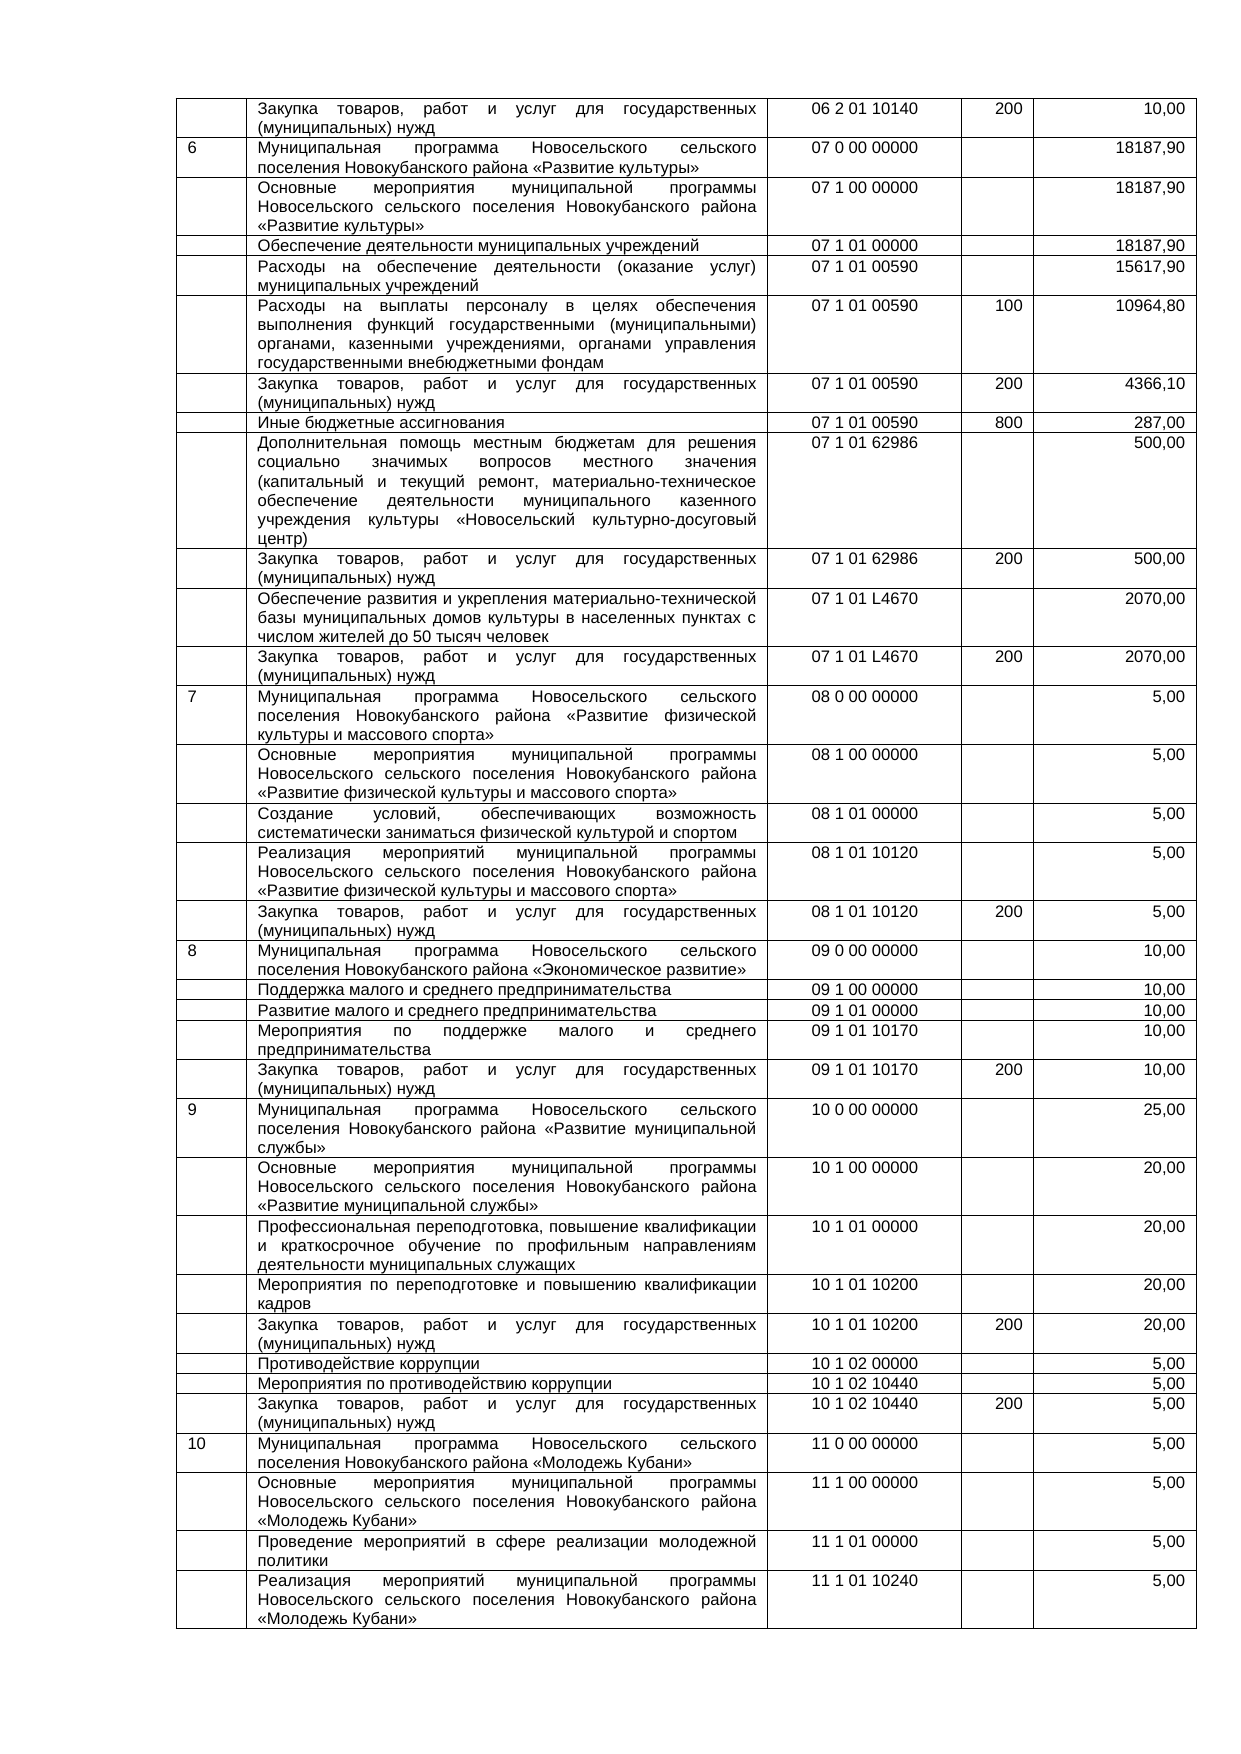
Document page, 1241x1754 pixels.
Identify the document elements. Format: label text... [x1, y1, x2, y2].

table_cell [177, 745, 246, 802]
table_cell Основные мероприятия муниципальной программы Новосельского сельского поселения Новокубанского района «Молодежь Кубани» [247, 1473, 767, 1530]
table_cell Основные мероприятия муниципальной программы Новосельского сельского поселения Новокубанского района «Развитие физической культуры и массового спорта» [247, 745, 767, 802]
table_cell 09 1 01 00000 [768, 1000, 961, 1019]
table_cell 07 1 01 00590 [768, 374, 961, 412]
table_cell 5,00 [1034, 804, 1196, 842]
table_cell 10 1 01 10200 [768, 1314, 961, 1353]
table_cell [962, 1021, 1033, 1059]
table_cell 287,00 [1034, 413, 1196, 432]
table_cell 07 1 01 62986 [768, 549, 961, 587]
table_cell Профессиональная переподготовка, повышение квалификации и краткосрочное обучение по профильным направлениям деятельности муниципальных служащих [247, 1216, 767, 1274]
table_cell 08 1 01 10120 [768, 843, 961, 900]
table_cell Закупка товаров, работ и услуг для государственных (муниципальных) нужд [247, 374, 767, 412]
table_cell [177, 178, 246, 235]
table_cell 10 1 02 10440 [768, 1374, 961, 1393]
table_cell 07 1 01 L4670 [768, 589, 961, 646]
table_cell 07 1 01 00000 [768, 236, 961, 255]
table_cell [962, 980, 1033, 999]
table_cell Противодействие коррупции [247, 1354, 767, 1373]
table_cell [962, 745, 1033, 802]
table_cell [177, 804, 246, 842]
table_cell 07 1 00 00000 [768, 178, 961, 235]
table_cell 10 1 01 10200 [768, 1275, 961, 1313]
table_cell [177, 1473, 246, 1530]
table_cell [177, 1158, 246, 1215]
table_cell Закупка товаров, работ и услуг для государственных (муниципальных) нужд [247, 1060, 767, 1098]
table_cell Обеспечение деятельности муниципальных учреждений [247, 236, 767, 255]
table_cell 5,00 [1034, 901, 1196, 940]
table_cell [177, 843, 246, 900]
table_cell 10 1 02 10440 [768, 1394, 961, 1432]
table_cell 18187,90 [1034, 138, 1196, 177]
table_cell 5,00 [1034, 686, 1196, 744]
table_cell 5,00 [1034, 1473, 1196, 1530]
table_cell Закупка товаров, работ и услуг для государственных (муниципальных) нужд [247, 1314, 767, 1353]
table_cell [177, 236, 246, 255]
table_cell 200 [962, 901, 1033, 940]
table_cell 10,00 [1034, 980, 1196, 999]
table_cell [962, 1434, 1033, 1472]
table_cell [962, 1000, 1033, 1019]
table_cell 08 1 01 10120 [768, 901, 961, 940]
table_cell Мероприятия по переподготовке и повышению квалификации кадров [247, 1275, 767, 1313]
table_cell Закупка товаров, работ и услуг для государственных (муниципальных) нужд [247, 901, 767, 940]
table_cell 500,00 [1034, 433, 1196, 548]
table_cell Расходы на обеспечение деятельности (оказание услуг) муниципальных учреждений [247, 256, 767, 295]
table_cell Обеспечение развития и укрепления материально-технической базы муниципальных домов культуры в населенных пунктах с числом жителей до 50 тысяч человек [247, 589, 767, 646]
table_cell 07 1 01 62986 [768, 433, 961, 548]
table_cell 10 [177, 1434, 246, 1472]
table_cell 200 [962, 99, 1033, 137]
table_cell 10,00 [1034, 1060, 1196, 1098]
table_cell 07 1 01 00590 [768, 256, 961, 295]
table_cell 08 0 00 00000 [768, 686, 961, 744]
table_cell [962, 433, 1033, 548]
table_cell 11 0 00 00000 [768, 1434, 961, 1472]
table_cell 07 1 01 00590 [768, 296, 961, 372]
table_cell 10 1 02 00000 [768, 1354, 961, 1373]
table_cell [962, 1158, 1033, 1215]
table_cell 5,00 [1034, 1571, 1196, 1628]
table_cell [962, 589, 1033, 646]
table_cell 5,00 [1034, 1531, 1196, 1570]
table_cell [962, 1571, 1033, 1628]
table_cell 20,00 [1034, 1216, 1196, 1274]
table_cell [962, 1099, 1033, 1157]
table_cell 10,00 [1034, 99, 1196, 137]
table_cell 10,00 [1034, 941, 1196, 979]
table_cell 11 1 01 00000 [768, 1531, 961, 1570]
table_cell Поддержка малого и среднего предпринимательства [247, 980, 767, 999]
table_cell Муниципальная программа Новосельского сельского поселения Новокубанского района «Развитие физической культуры и массового спорта» [247, 686, 767, 744]
table_cell [177, 647, 246, 685]
table_cell [177, 589, 246, 646]
table_cell [177, 549, 246, 587]
table_cell 100 [962, 296, 1033, 372]
table_cell Мероприятия по противодействию коррупции [247, 1374, 767, 1393]
table_cell [177, 901, 246, 940]
table_cell Закупка товаров, работ и услуг для государственных (муниципальных) нужд [247, 99, 767, 137]
table_cell [177, 433, 246, 548]
table_cell [177, 1374, 246, 1393]
table_cell Проведение мероприятий в сфере реализации молодежной политики [247, 1531, 767, 1570]
table_cell Муниципальная программа Новосельского сельского поселения Новокубанского района «Развитие муниципальной службы» [247, 1099, 767, 1157]
table_cell 5,00 [1034, 1374, 1196, 1393]
table_cell 800 [962, 413, 1033, 432]
table_cell Основные мероприятия муниципальной программы Новосельского сельского поселения Новокубанского района «Развитие культуры» [247, 178, 767, 235]
table_cell [962, 1216, 1033, 1274]
table_cell 11 1 00 00000 [768, 1473, 961, 1530]
table_cell 9 [177, 1099, 246, 1157]
table_cell 500,00 [1034, 549, 1196, 587]
table_cell [177, 99, 246, 137]
table_cell [962, 941, 1033, 979]
table_cell [962, 178, 1033, 235]
table_cell 5,00 [1034, 1434, 1196, 1472]
table_cell Реализация мероприятий муниципальной программы Новосельского сельского поселения Новокубанского района «Молодежь Кубани» [247, 1571, 767, 1628]
table_cell 07 1 01 00590 [768, 413, 961, 432]
table_cell [177, 1216, 246, 1274]
table_cell 20,00 [1034, 1275, 1196, 1313]
table_cell 10,00 [1034, 1000, 1196, 1019]
table_cell [962, 686, 1033, 744]
table_cell 7 [177, 686, 246, 744]
table_cell 07 1 01 L4670 [768, 647, 961, 685]
table_cell 09 1 01 10170 [768, 1021, 961, 1059]
table_cell [962, 1354, 1033, 1373]
table_cell Закупка товаров, работ и услуг для государственных (муниципальных) нужд [247, 1394, 767, 1432]
table_cell Создание условий, обеспечивающих возможность систематически заниматься физической культурой и спортом [247, 804, 767, 842]
table_cell [177, 1314, 246, 1353]
table_cell 8 [177, 941, 246, 979]
table_cell Основные мероприятия муниципальной программы Новосельского сельского поселения Новокубанского района «Развитие муниципальной службы» [247, 1158, 767, 1215]
table_cell Муниципальная программа Новосельского сельского поселения Новокубанского района «Молодежь Кубани» [247, 1434, 767, 1472]
table_cell 10964,80 [1034, 296, 1196, 372]
table_cell Мероприятия по поддержке малого и среднего предпринимательства [247, 1021, 767, 1059]
table_cell 5,00 [1034, 745, 1196, 802]
table_cell 5,00 [1034, 843, 1196, 900]
table_cell 25,00 [1034, 1099, 1196, 1157]
table_cell 4366,10 [1034, 374, 1196, 412]
table_cell [177, 413, 246, 432]
table_cell 09 0 00 00000 [768, 941, 961, 979]
table_cell [962, 804, 1033, 842]
table_cell [177, 1354, 246, 1373]
table_cell [962, 1374, 1033, 1393]
table_cell [177, 296, 246, 372]
table_cell [177, 1394, 246, 1432]
table_cell 18187,90 [1034, 178, 1196, 235]
table_cell [962, 236, 1033, 255]
table_cell [177, 256, 246, 295]
table_cell Реализация мероприятий муниципальной программы Новосельского сельского поселения Новокубанского района «Развитие физической культуры и массового спорта» [247, 843, 767, 900]
table_cell 20,00 [1034, 1158, 1196, 1215]
table_cell 200 [962, 374, 1033, 412]
table_cell 08 1 00 00000 [768, 745, 961, 802]
table_cell 6 [177, 138, 246, 177]
table_cell 09 1 00 00000 [768, 980, 961, 999]
table_cell Закупка товаров, работ и услуг для государственных (муниципальных) нужд [247, 647, 767, 685]
table_cell [962, 138, 1033, 177]
table_cell 07 0 00 00000 [768, 138, 961, 177]
table_cell [177, 980, 246, 999]
table_cell 06 2 01 10140 [768, 99, 961, 137]
table_cell 10 0 00 00000 [768, 1099, 961, 1157]
table_cell 200 [962, 1394, 1033, 1432]
table_cell [177, 1275, 246, 1313]
table_cell [177, 374, 246, 412]
table_cell Иные бюджетные ассигнования [247, 413, 767, 432]
table_cell [962, 256, 1033, 295]
table_cell 2070,00 [1034, 647, 1196, 685]
table_cell [962, 1275, 1033, 1313]
table_cell Закупка товаров, работ и услуг для государственных (муниципальных) нужд [247, 549, 767, 587]
table_cell 200 [962, 1314, 1033, 1353]
table_cell Дополнительная помощь местным бюджетам для решения социально значимых вопросов местного значения (капитальный и текущий ремонт, материально-техническое обеспечение деятельности муниципального казенного учреждения культуры «Новосельский культурно-досуговый центр) [247, 433, 767, 548]
table_cell 2070,00 [1034, 589, 1196, 646]
table_cell 5,00 [1034, 1394, 1196, 1432]
table_cell 5,00 [1034, 1354, 1196, 1373]
table_cell 10,00 [1034, 1021, 1196, 1059]
table_cell 10 1 01 00000 [768, 1216, 961, 1274]
table_cell 20,00 [1034, 1314, 1196, 1353]
table_cell 08 1 01 00000 [768, 804, 961, 842]
table_cell Муниципальная программа Новосельского сельского поселения Новокубанского района «Развитие культуры» [247, 138, 767, 177]
table_cell [962, 843, 1033, 900]
table_cell Муниципальная программа Новосельского сельского поселения Новокубанского района «Экономическое развитие» [247, 941, 767, 979]
table_cell [177, 1531, 246, 1570]
table_cell [962, 1473, 1033, 1530]
table_cell 15617,90 [1034, 256, 1196, 295]
table_cell 200 [962, 1060, 1033, 1098]
table_cell 10 1 00 00000 [768, 1158, 961, 1215]
table_cell [177, 1571, 246, 1628]
table_cell 200 [962, 549, 1033, 587]
table_cell [177, 1021, 246, 1059]
table_cell 18187,90 [1034, 236, 1196, 255]
table_cell [177, 1060, 246, 1098]
table_cell Развитие малого и среднего предпринимательства [247, 1000, 767, 1019]
table_cell 09 1 01 10170 [768, 1060, 961, 1098]
table_cell 200 [962, 647, 1033, 685]
table_cell [177, 1000, 246, 1019]
table_cell [962, 1531, 1033, 1570]
table_cell 11 1 01 10240 [768, 1571, 961, 1628]
table_cell Расходы на выплаты персоналу в целях обеспечения выполнения функций государственными (муниципальными) органами, казенными учреждениями, органами управления государственными внебюджетными фондам [247, 296, 767, 372]
